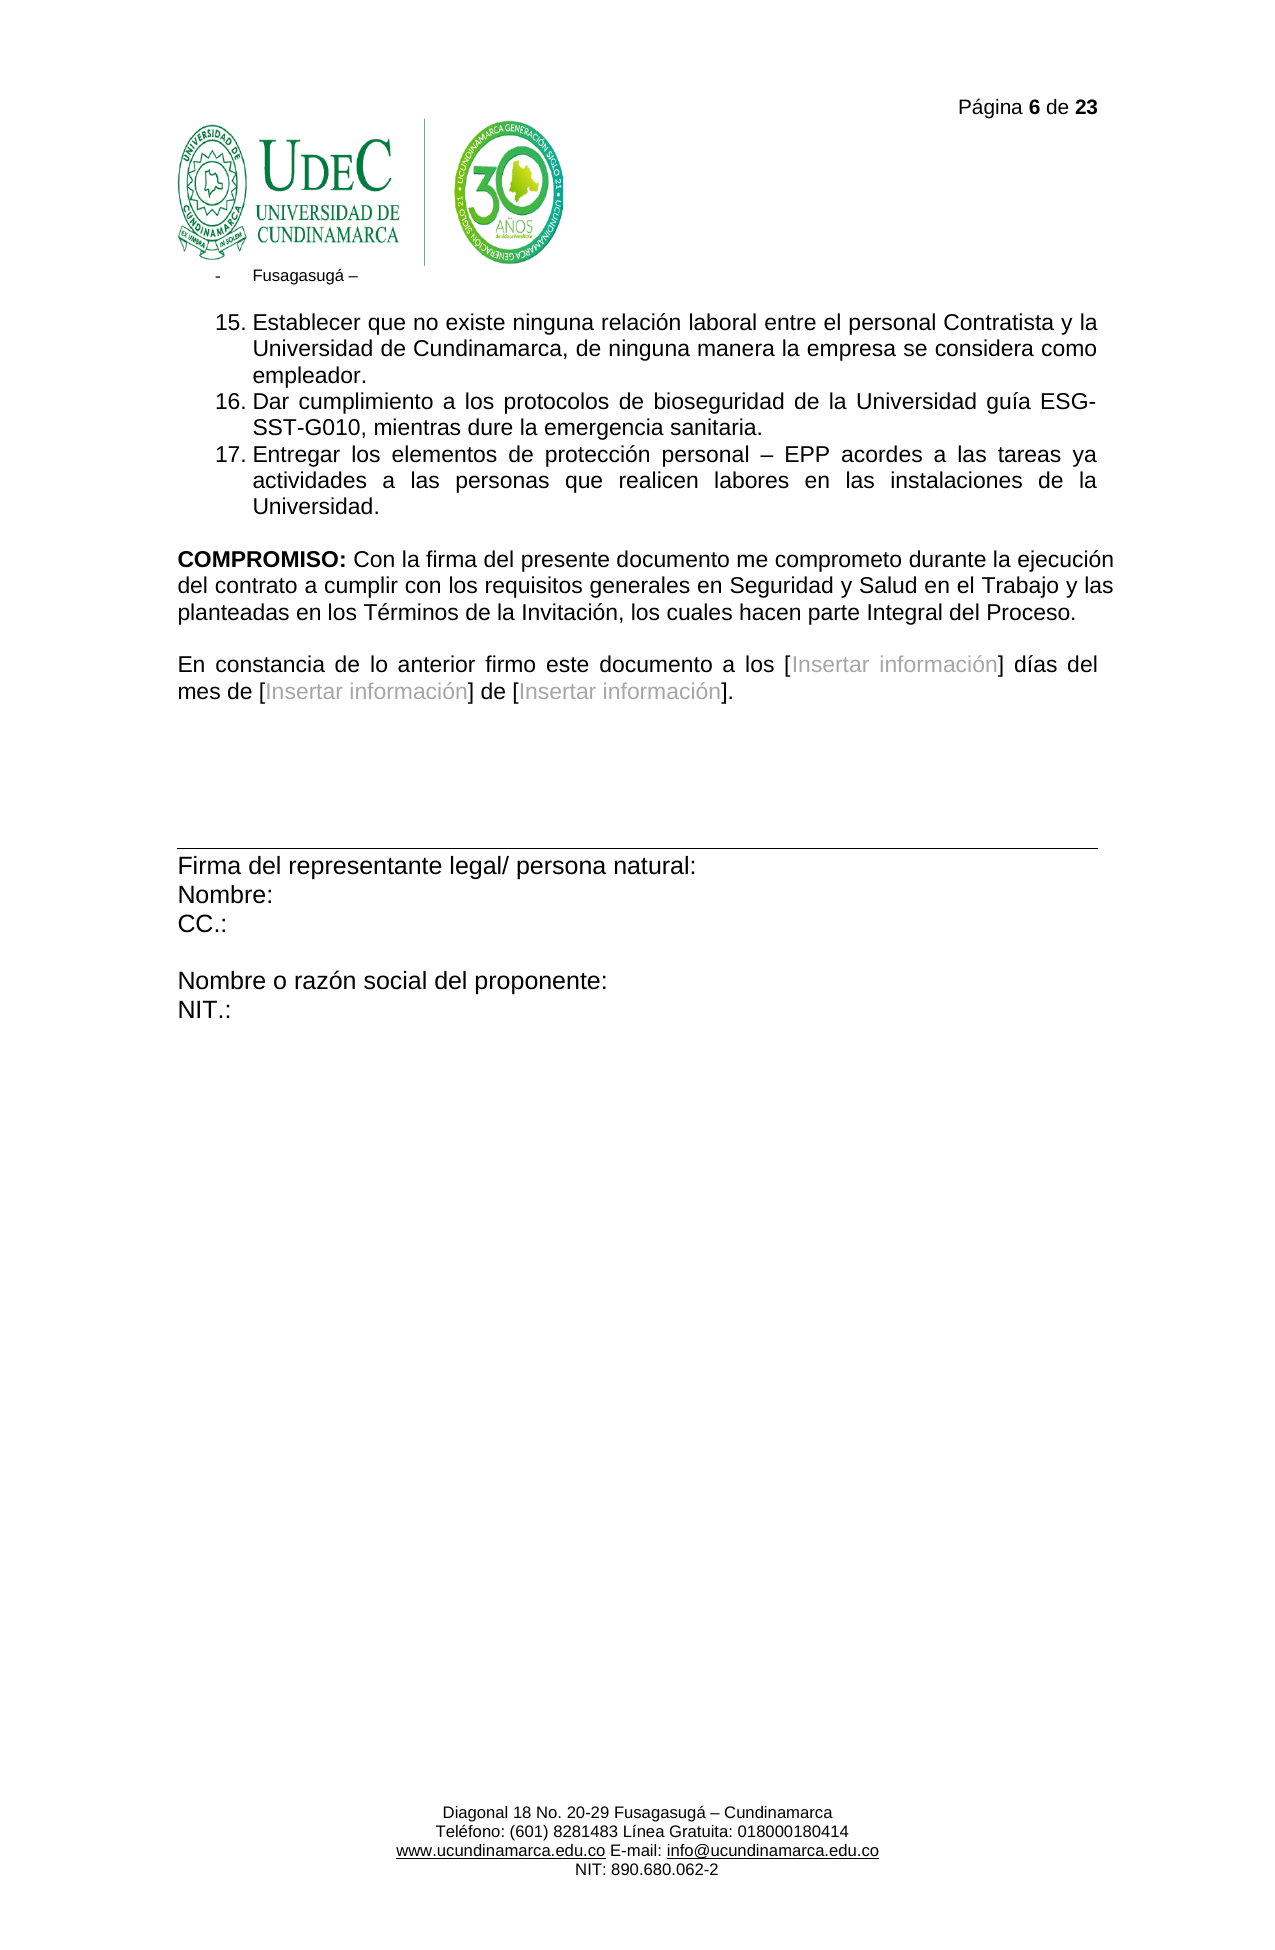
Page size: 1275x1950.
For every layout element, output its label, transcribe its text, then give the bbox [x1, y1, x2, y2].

text Nombre: [177, 880, 1098, 908]
text CC.: [177, 908, 1098, 937]
text Firma del representante legal/ persona natural: [177, 849, 1098, 880]
picture [177, 118, 564, 266]
list Establecer que no existe ninguna relación laboral entre el personal Contratista y la Universidad de Cundinamarca, de ninguna manera la empresa se considera como empleador. [215, 309, 1098, 388]
text En constancia de lo anterior firmo este documento a los [Insertar información] días del mes de [Insertar información] de [Insertar información]. [177, 651, 1098, 704]
list Dar cumplimiento a los protocolos de bioseguridad de la Universidad guía ESG-SST-G010, mientras dure la emergencia sanitaria. [215, 388, 1098, 441]
text Nombre o razón social del proponente: [177, 966, 1098, 995]
list Entregar los elementos de protección personal – EPP acordes a las tareas ya actividades a las personas que realicen labores en las instalaciones de la Universidad. [215, 441, 1098, 520]
text COMPROMISO: Con la firma del presente documento me comprometo durante la ejecución del contrato a cumplir con los requisitos generales en Seguridad y Salud en el Trabajo y las planteadas en los Términos de la Invitación, los cuales hacen parte Integral del Proceso. [177, 546, 1115, 625]
text NIT.: [177, 995, 1098, 1023]
